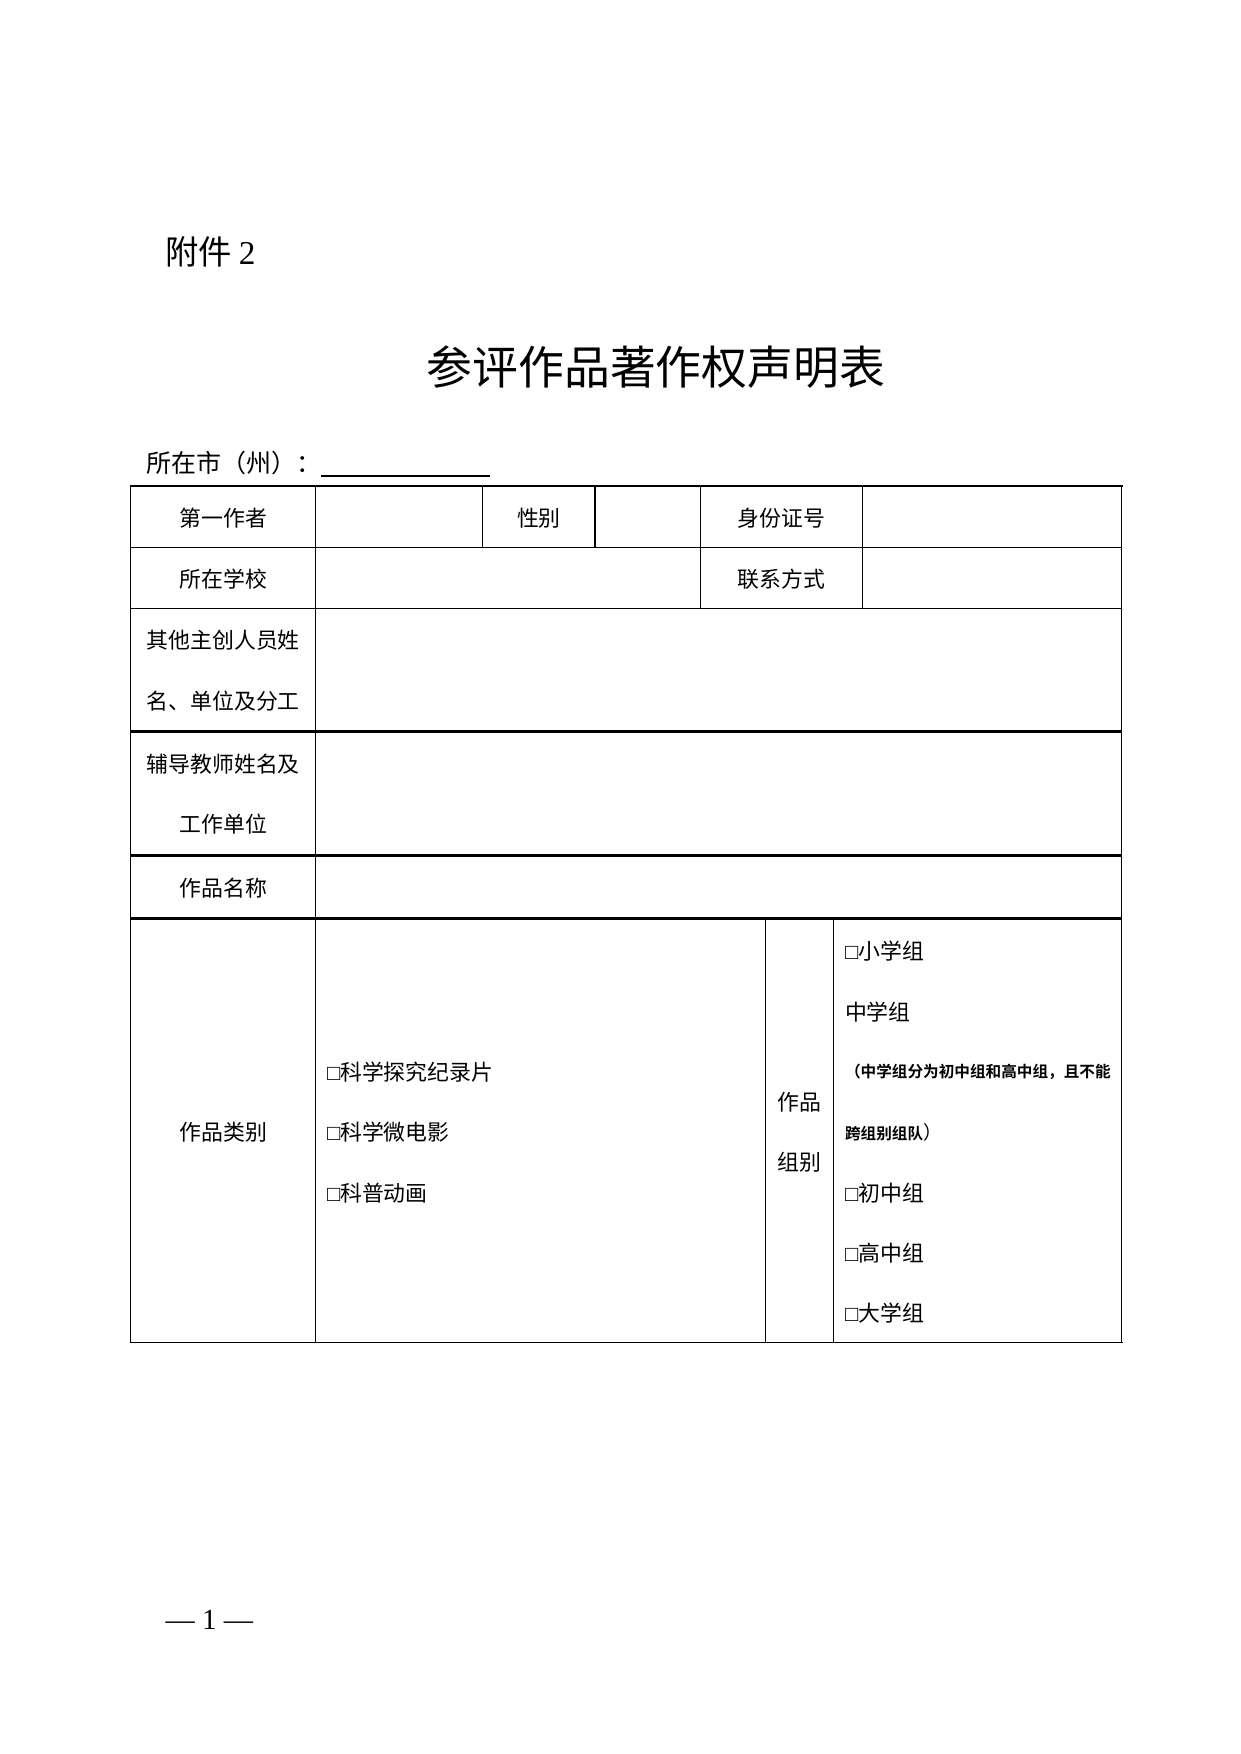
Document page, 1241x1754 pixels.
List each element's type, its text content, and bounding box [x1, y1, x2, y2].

table_cell 作品类别 [131, 920, 315, 1342]
table_header 身份证号 [701, 487, 862, 547]
text 所在市（州）： [146, 424, 1087, 485]
table_header 性别 [483, 487, 594, 547]
table_header 第一作者 [131, 487, 315, 547]
text 附件2 [165, 219, 1087, 280]
table_cell 联系方式 [701, 548, 862, 608]
table_cell 作品名称 [131, 857, 315, 917]
table_cell [316, 548, 700, 608]
table_cell [316, 857, 1121, 917]
table_cell □科学探究纪录片 □科学微电影 □科普动画 [316, 920, 765, 1342]
table_header [863, 487, 995, 547]
table_header [995, 487, 1121, 547]
text 参评作品著作权声明表 [224, 304, 1087, 424]
table_cell [995, 609, 1121, 730]
table_cell □小学组 中学组 （中学组分为初中组和高中组，且不能跨组别组队） □初中组 □高中组 □大学组 [834, 920, 1121, 1342]
table_cell [316, 609, 995, 730]
table_cell [316, 733, 1121, 853]
table_cell [863, 548, 995, 608]
table_header [316, 487, 482, 547]
table_header [596, 487, 700, 547]
table_cell 其他主创人员姓名、单位及分工 [131, 609, 315, 730]
table_cell 所在学校 [131, 548, 315, 608]
table_cell [995, 548, 1121, 608]
table_cell 作品组别 [766, 920, 833, 1342]
table_cell 辅导教师姓名及工作单位 [131, 733, 315, 853]
